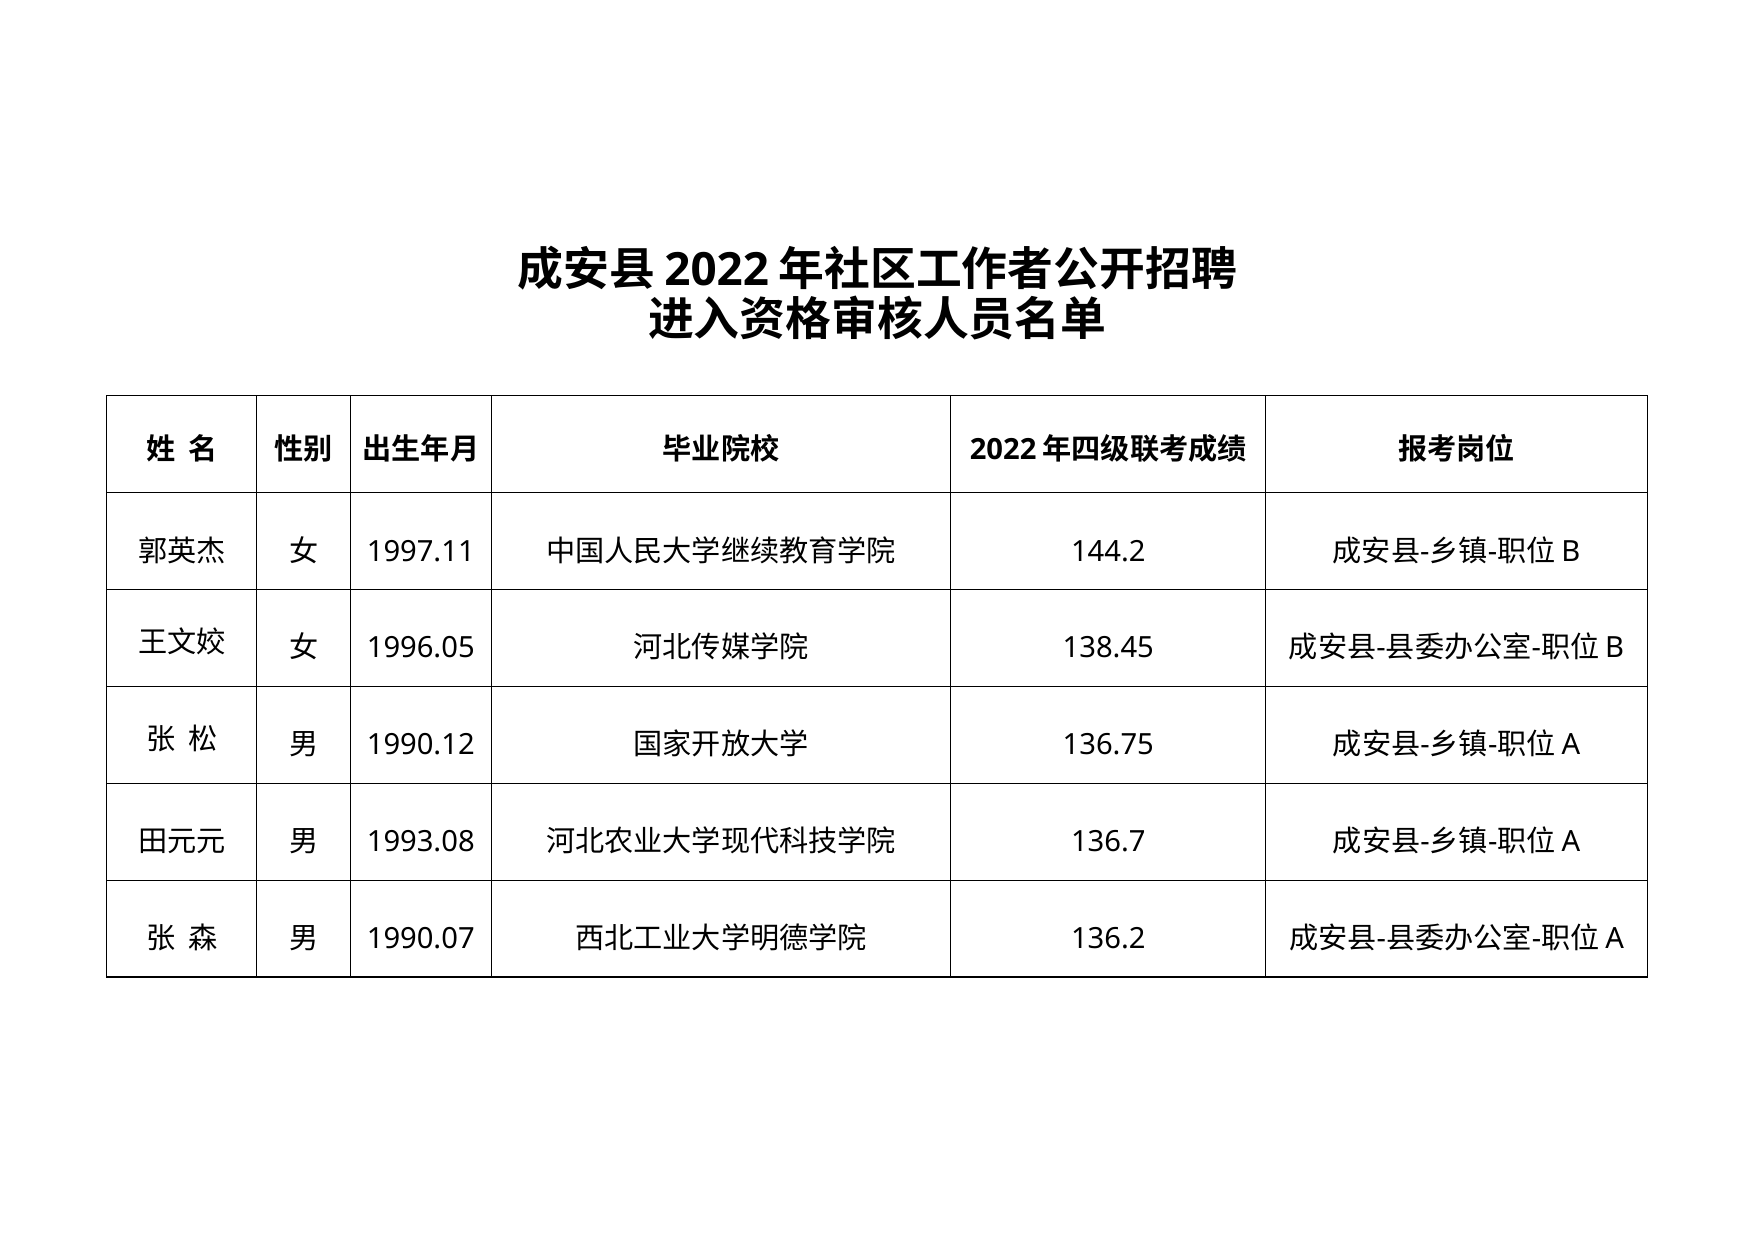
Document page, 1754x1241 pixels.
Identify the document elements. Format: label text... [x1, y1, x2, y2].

table_header 报考岗位 [1266, 396, 1647, 492]
table_cell 1997.11 [351, 493, 491, 589]
table_cell 王文姣 [107, 590, 256, 686]
table_cell 中国人民大学继续教育学院 [492, 493, 950, 589]
table_header 毕业院校 [492, 396, 950, 492]
table_cell 1993.08 [351, 784, 491, 879]
table_cell 成安县-乡镇-职位A [1266, 784, 1647, 879]
table_cell 女 [257, 590, 350, 686]
table_cell 1996.05 [351, 590, 491, 686]
table_cell 成安县-县委办公室-职位A [1266, 881, 1647, 976]
table_cell 男 [257, 881, 350, 976]
table_cell 张 松 [107, 687, 256, 783]
table_cell 136.75 [951, 687, 1265, 783]
table_cell 张 森 [107, 881, 256, 976]
table_cell 女 [257, 493, 350, 589]
table_cell 1990.12 [351, 687, 491, 783]
table_cell 男 [257, 687, 350, 783]
table_cell 138.45 [951, 590, 1265, 686]
table_cell 郭英杰 [107, 493, 256, 589]
table_cell 成安县-乡镇-职位A [1266, 687, 1647, 783]
table_cell 136.7 [951, 784, 1265, 879]
table_cell 田元元 [107, 784, 256, 879]
table_cell 男 [257, 784, 350, 879]
table_header 2022年四级联考成绩 [951, 396, 1265, 492]
text 成安县2022年社区工作者公开招聘 [118, 245, 1636, 295]
table_header 出生年月 [351, 396, 491, 492]
table_cell 西北工业大学明德学院 [492, 881, 950, 976]
table_cell 国家开放大学 [492, 687, 950, 783]
table_cell 144.2 [951, 493, 1265, 589]
table_cell 成安县-乡镇-职位B [1266, 493, 1647, 589]
table_cell 1990.07 [351, 881, 491, 976]
table_cell 136.2 [951, 881, 1265, 976]
text 进入资格审核人员名单 [118, 295, 1636, 345]
table_header 性别 [257, 396, 350, 492]
table_cell 河北农业大学现代科技学院 [492, 784, 950, 879]
table_cell 河北传媒学院 [492, 590, 950, 686]
table_cell 成安县-县委办公室-职位B [1266, 590, 1647, 686]
table_header 姓 名 [107, 396, 256, 492]
